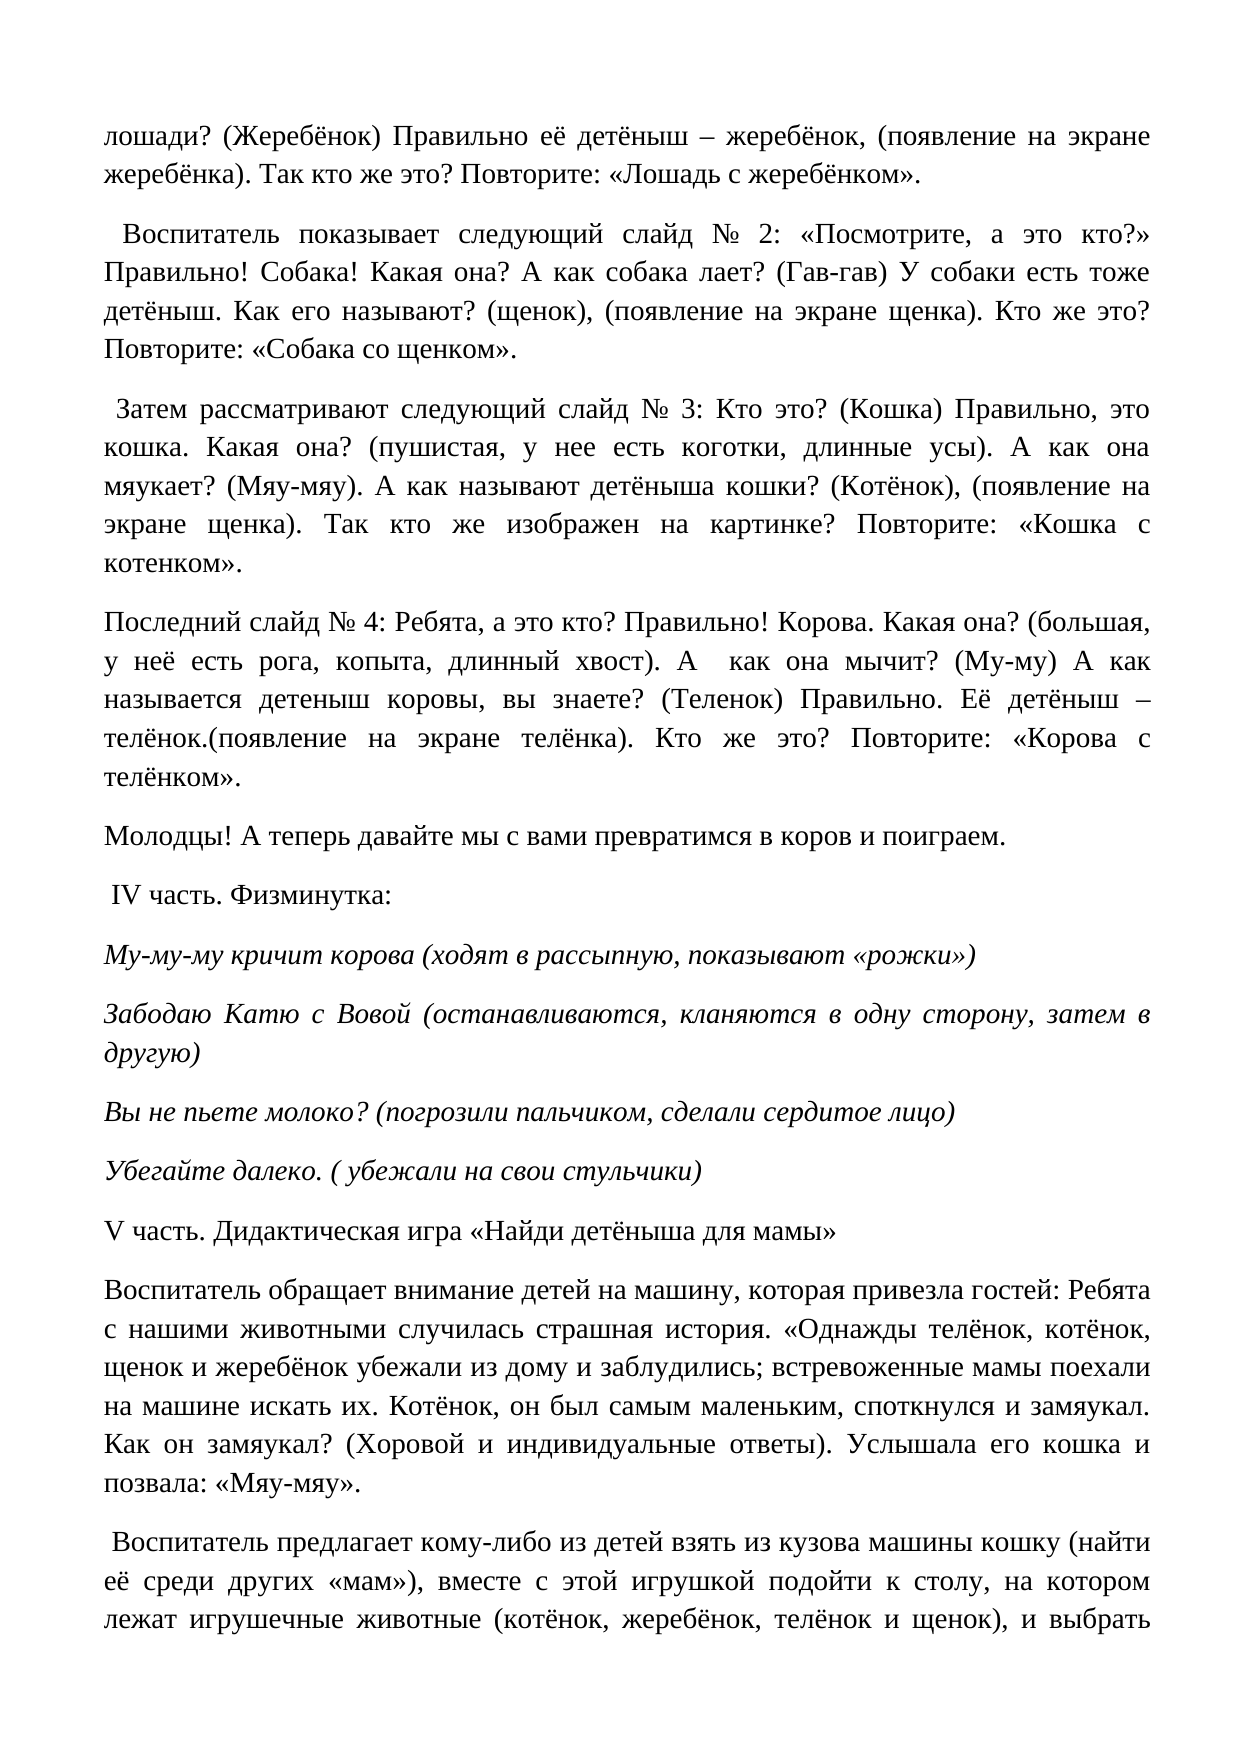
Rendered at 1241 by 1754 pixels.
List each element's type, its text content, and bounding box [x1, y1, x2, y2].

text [103, 118, 1152, 190]
text Затем рассматривают следующий слайд № 3: Кто это? (Кошка) Правильно, это кошка. Какая она? (пушистая, у нее есть коготки, длинные усы). А как она мяукает? (Мяу-мяу). А как называют детёныша кошки? (Котёнок), (появление на экране щенка). Так кто же изображен на картинке? Повторите: «Кошка с котенком». [103, 391, 1152, 579]
text Последний слайд № 4: Ребята, а это кто? Правильно! Корова. Какая она? (большая, у неё есть рога, копыта, длинный хвост). А как она мычит? (Му-му) А как называется детеныш коровы, вы знаете? (Теленок) Правильно. Её детёныш – телёнок.(появление на экране телёнка). Кто же это? Повторите: «Корова с телёнком». [103, 604, 1152, 792]
text Воспитатель обращает внимание детей на машину, которая привезла гостей: Ребята с нашими животными случилась страшная история. «Однажды телёнок, котёнок, щенок и жеребёнок убежали из дому и заблудились; встревоженные мамы поехали на машине искать их. Котёнок, он был самым маленьким, споткнулся и замяукал. Как он замяукал? (Хоровой и индивидуальные ответы). Услышала его кошка и позвала: «Мяу-мяу». [103, 1272, 1152, 1498]
text Забодаю Катю с Вовой (останавливаются, кланяются в одну сторону, затем в другую) [103, 996, 1152, 1068]
text Убегайте далеко. ( убежали на свои стульчики) [103, 1153, 1152, 1187]
text Му-му-му кричит корова (ходят в рассыпную, показывают «рожки») [103, 937, 1152, 970]
text Вы не пьете молоко? (погрозили пальчиком, сделали сердитое лицо) [103, 1094, 1152, 1128]
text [103, 1524, 1152, 1635]
text Воспитатель показывает следующий слайд № 2: «Посмотрите, а это кто?» Правильно! Собака! Какая она? А как собака лает? (Гав-гав) У собаки есть тоже детёныш. Как его называют? (щенок), (появление на экране щенка). Кто же это? Повторите: «Собака со щенком». [103, 216, 1152, 365]
text Молодцы! А теперь давайте мы с вами превратимся в коров и поиграем. [103, 818, 1152, 852]
text IV часть. Физминутка: [103, 877, 1152, 911]
text V часть. Дидактическая игра «Найди детёныша для мамы» [103, 1213, 1152, 1246]
